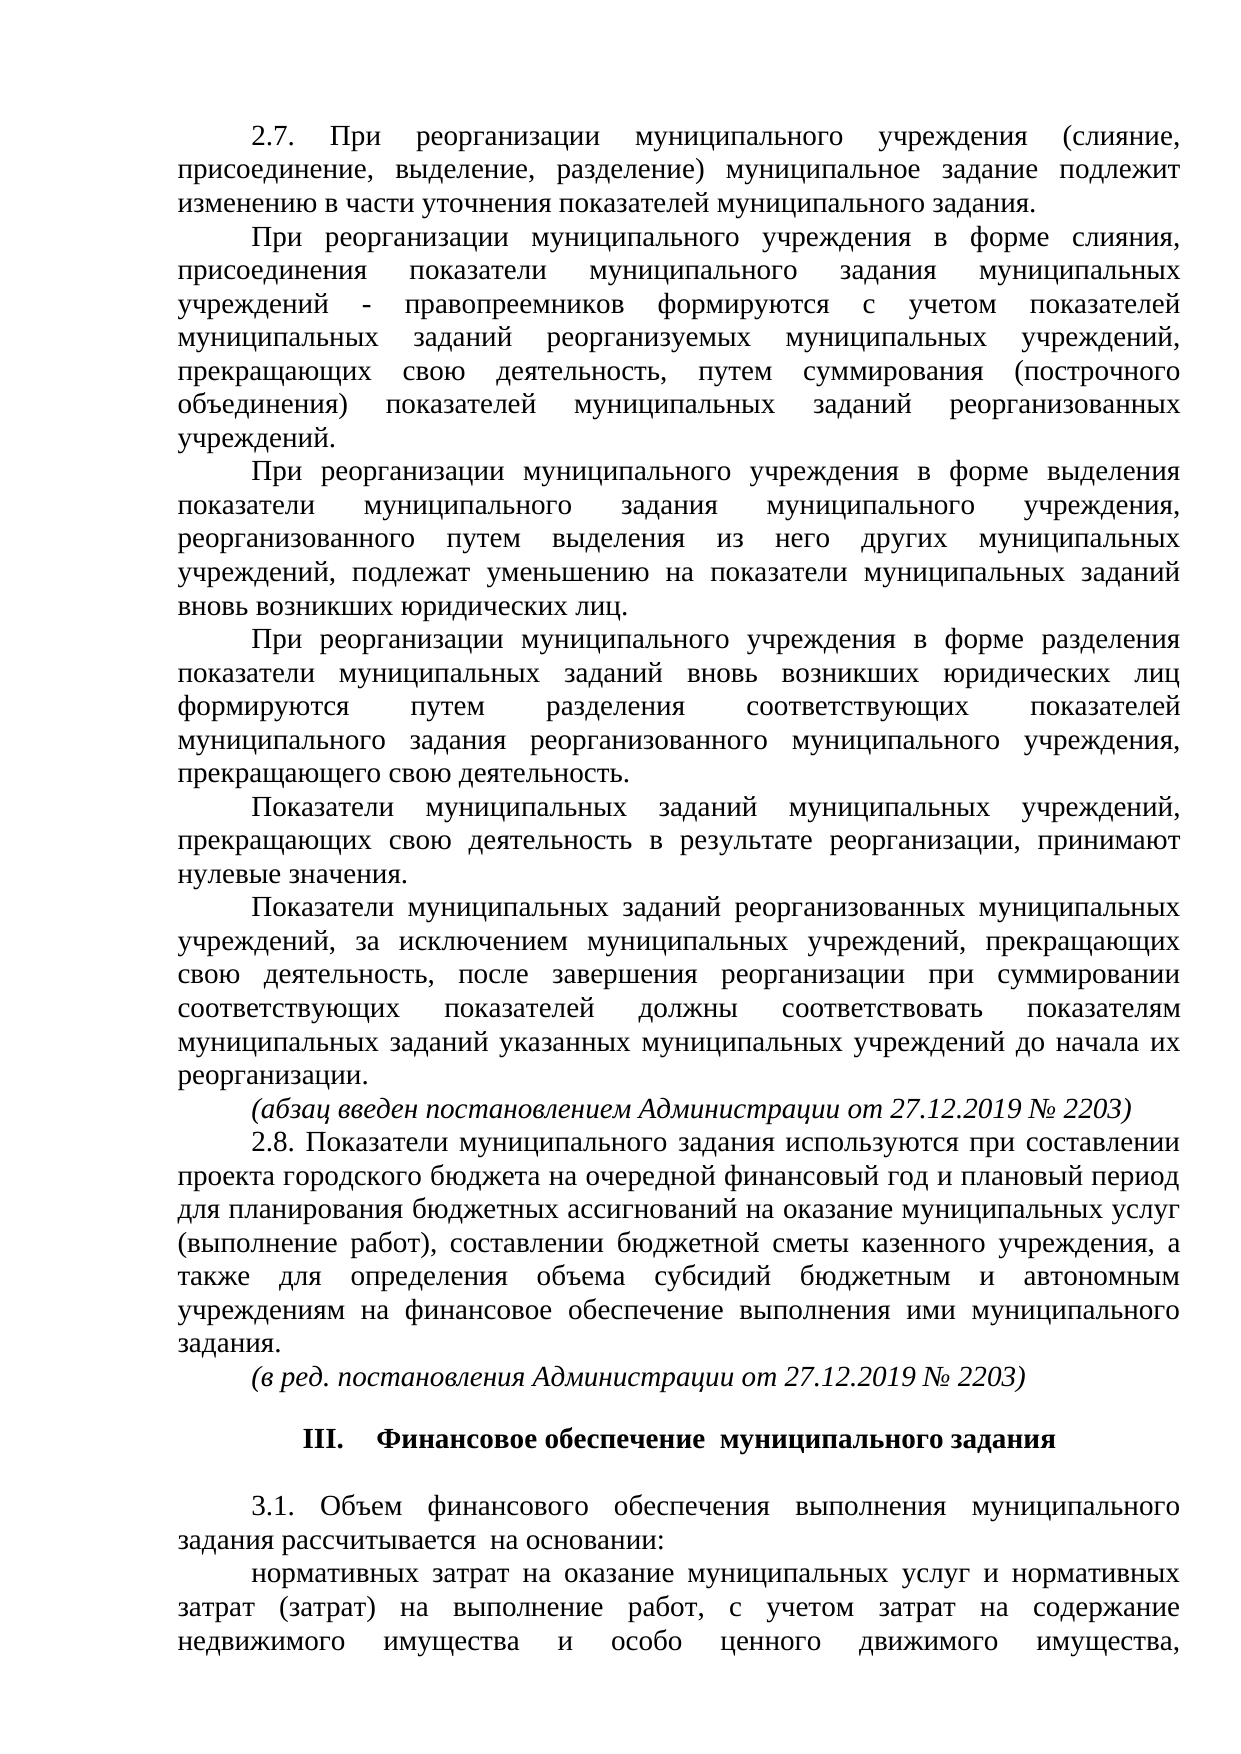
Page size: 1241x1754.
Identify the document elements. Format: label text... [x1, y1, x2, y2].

text 2.7. При реорганизации муниципального учреждения (слияние, присоединение, выделение, разделение) муниципальное задание подлежит изменению в части уточнения показателей муниципального задания. [177, 118, 1181, 219]
list Финансовое обеспечение муниципального задания [177, 1421, 1181, 1455]
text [177, 1556, 1181, 1656]
text При реорганизации муниципального учреждения в форме разделения показатели муниципальных заданий вновь возникших юридических лиц формируются путем разделения соответствующих показателей муниципального задания реорганизованного муниципального учреждения, прекращающего свою деятельность. [177, 621, 1181, 789]
text При реорганизации муниципального учреждения в форме выделения показатели муниципального задания муниципального учреждения, реорганизованного путем выделения из него других муниципальных учреждений, подлежат уменьшению на показатели муниципальных заданий вновь возникших юридических лиц. [177, 453, 1181, 621]
text Показатели муниципальных заданий муниципальных учреждений, прекращающих свою деятельность в результате реорганизации, принимают нулевые значения. [177, 789, 1181, 889]
text (абзац введен постановлением Администрации от 27.12.2019 № 2203) [177, 1091, 1181, 1124]
text При реорганизации муниципального учреждения в форме слияния, присоединения показатели муниципального задания муниципальных учреждений - правопреемников формируются с учетом показателей муниципальных заданий реорганизуемых муниципальных учреждений, прекращающих свою деятельность, путем суммирования (построчного объединения) показателей муниципальных заданий реорганизованных учреждений. [177, 219, 1181, 453]
text Показатели муниципальных заданий реорганизованных муниципальных учреждений, за исключением муниципальных учреждений, прекращающих свою деятельность, после завершения реорганизации при суммировании соответствующих показателей должны соответствовать показателям муниципальных заданий указанных муниципальных учреждений до начала их реорганизации. [177, 889, 1181, 1091]
text 3.1. Объем финансового обеспечения выполнения муниципального задания рассчитывается на основании: [177, 1488, 1181, 1556]
text (в ред. постановления Администрации от 27.12.2019 № 2203) [177, 1359, 1181, 1393]
text 2.8. Показатели муниципального задания используются при составлении проекта городского бюджета на очередной финансовый год и плановый период для планирования бюджетных ассигнований на оказание муниципальных услуг (выполнение работ), составлении бюджетной сметы казенного учреждения, а также для определения объема субсидий бюджетным и автономным учреждениям на финансовое обеспечение выполнения ими муниципального задания. [177, 1124, 1181, 1359]
